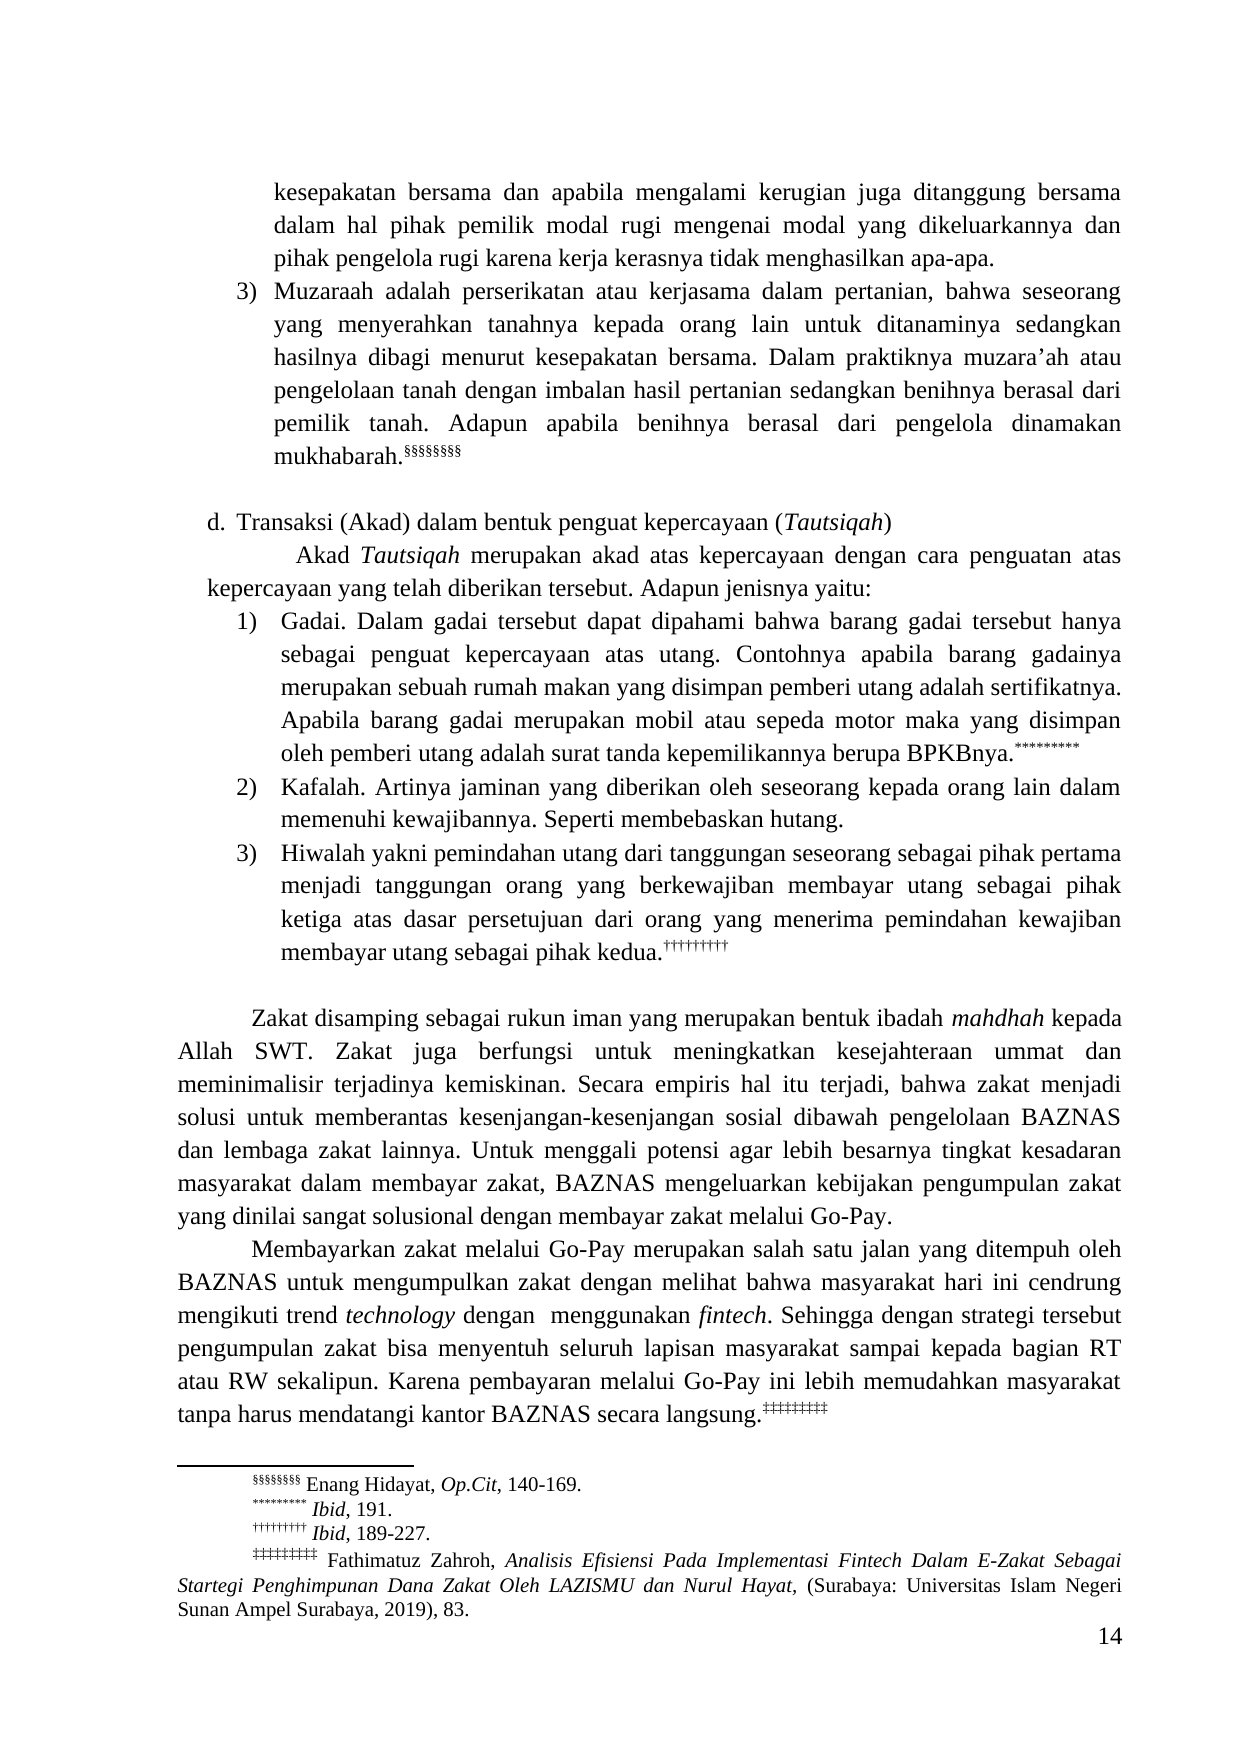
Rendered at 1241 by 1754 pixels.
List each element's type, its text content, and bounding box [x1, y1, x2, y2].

list Muzaraah adalah perserikatan atau kerjasama dalam pertanian, bahwa seseorang yang menyerahkan tanahnya kepada orang lain untuk ditanaminya sedangkan hasilnya dibagi menurut kesepakatan bersama. Dalam praktiknya muzara’ah atau pengelolaan tanah dengan imbalan hasil pertanian sedangkan benihnya berasal dari pemilik tanah. Adapun apabila benihnya berasal dari pengelola dinamakan mukhabarah. [236, 276, 1122, 470]
list Transaksi (Akad) dalam bentuk penguat kepercayaan (Tautsiqah) [207, 507, 1122, 536]
list Kafalah. Artinya jaminan yang diberikan oleh seseorang kepada orang lain dalam memenuhi kewajibannya. Seperti membebaskan hutang. [236, 772, 1122, 833]
list Gadai. Dalam gadai tersebut dapat dipahami bahwa barang gadai tersebut hanya sebagai penguat kepercayaan atas utang. Contohnya apabila barang gadainya merupakan sebuah rumah makan yang disimpan pemberi utang adalah sertifikatnya. Apabila barang gadai merupakan mobil atau sepeda motor maka yang disimpan oleh pemberi utang adalah surat tanda kepemilikannya berupa BPKBnya. [236, 606, 1122, 767]
text Membayarkan zakat melalui Go-Pay merupakan salah satu jalan yang ditempuh oleh BAZNAS untuk mengumpulkan zakat dengan melihat bahwa masyarakat hari ini cendrung mengikuti trend technology dengan menggunakan fintech. Sehingga dengan strategi tersebut pengumpulan zakat bisa menyentuh seluruh lapisan masyarakat sampai kepada bagian RT atau RW sekalipun. Karena pembayaran melalui Go-Pay ini lebih memudahkan masyarakat tanpa harus mendatangi kantor BAZNAS secara langsung. [177, 1234, 1122, 1428]
text Zakat disamping sebagai rukun iman yang merupakan bentuk ibadah mahdhah kepada Allah SWT. Zakat juga berfungsi untuk meningkatkan kesejahteraan ummat dan meminimalisir terjadinya kemiskinan. Secara empiris hal itu terjadi, bahwa zakat menjadi solusi untuk memberantas kesenjangan-kesenjangan sosial dibawah pengelolaan BAZNAS dan lembaga zakat lainnya. Untuk menggali potensi agar lebih besarnya tingkat kesadaran masyarakat dalam membayar zakat, BAZNAS mengeluarkan kebijakan pengumpulan zakat yang dinilai sangat solusional dengan membayar zakat melalui Go-Pay. [177, 1003, 1122, 1229]
list Akad Tautsiqah merupakan akad atas kepercayaan dengan cara penguatan atas kepercayaan yang telah diberikan tersebut. Adapun jenisnya yaitu: [207, 540, 1122, 602]
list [236, 177, 1122, 272]
list Hiwalah yakni pemindahan utang dari tanggungan seseorang sebagai pihak pertama menjadi tanggungan orang yang berkewajiban membayar utang sebagai pihak ketiga atas dasar persetujuan dari orang yang menerima pemindahan kewajiban membayar utang sebagai pihak kedua. [236, 838, 1122, 965]
